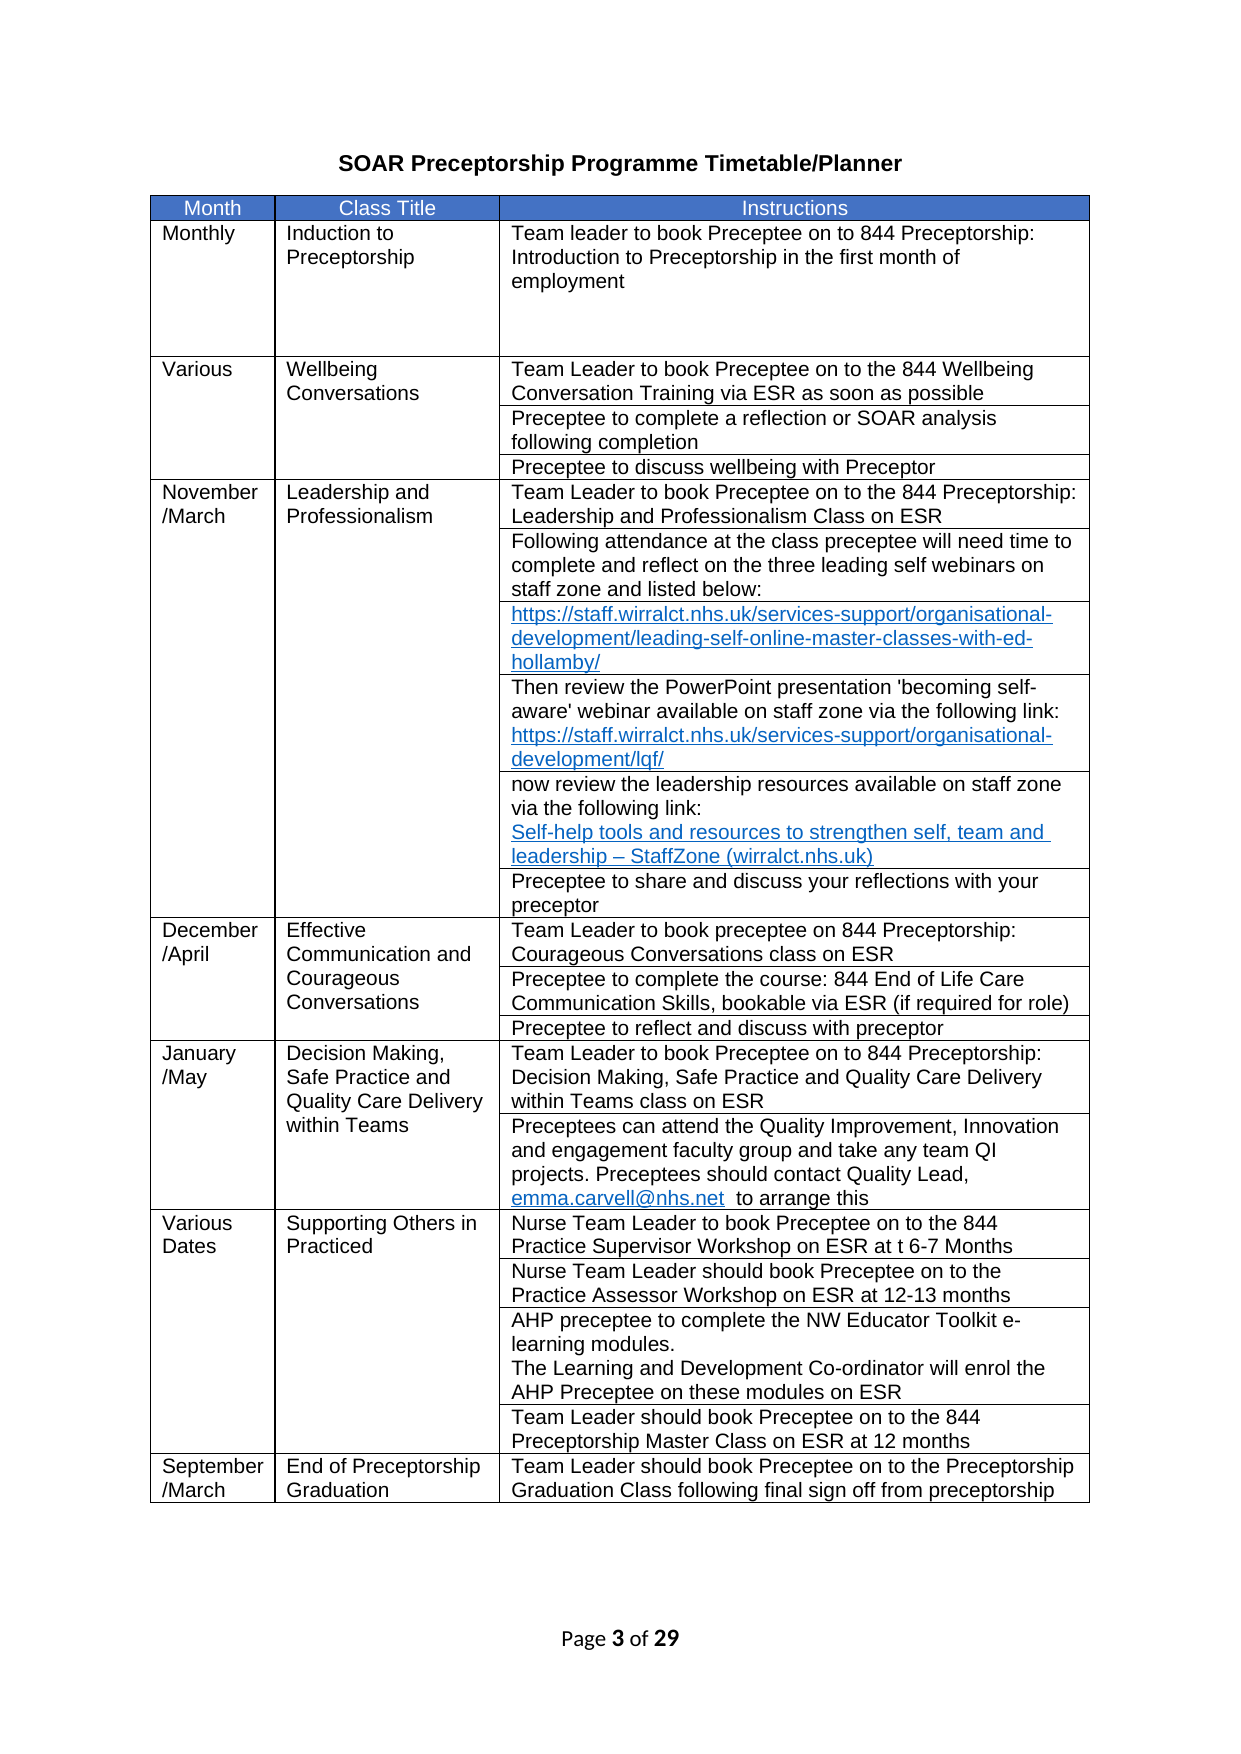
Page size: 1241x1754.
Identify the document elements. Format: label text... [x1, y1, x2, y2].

table_cell https://staff.wirralct.nhs.uk/services-support/organisational-development/leading-self-online-master-classes-with-ed-hollamby/ [500, 602, 1089, 674]
table_cell Team Leader to book Preceptee on to 844 Preceptorship: Decision Making, Safe Practice and Quality Care Delivery within Teams class on ESR [500, 1041, 1089, 1112]
table_cell December /April [151, 918, 274, 1039]
table_cell Following attendance at the class preceptee will need time to complete and reflect on the three leading self webinars on staff zone and listed below: [500, 529, 1089, 601]
table_cell Monthly [151, 221, 274, 356]
table_cell Then review the PowerPoint presentation 'becoming self-aware' webinar available on staff zone via the following link: https://staff.wirralct.nhs.uk/services-support/organisational-development/lqf/ [500, 675, 1089, 771]
table_cell Team Leader should book Preceptee on to the 844 Preceptorship Master Class on ESR at 12 months [500, 1405, 1089, 1453]
table_cell Preceptee to discuss wellbeing with Preceptor [500, 455, 1089, 479]
table_cell Preceptee to complete the course: 844 End of Life Care Communication Skills, bookable via ESR (if required for role) [500, 967, 1089, 1014]
table_cell Preceptees can attend the Quality Improvement, Innovation and engagement faculty group and take any team QI projects. Preceptees should contact Quality Lead, emma.carvell@nhs.net to arrange this [500, 1114, 1089, 1209]
table_cell Various [151, 357, 274, 479]
table_cell January /May [151, 1041, 274, 1209]
table_header Class Title [276, 196, 499, 220]
table_cell End of Preceptorship Graduation [276, 1454, 499, 1502]
table_cell Preceptee to share and discuss your reflections with your preceptor [500, 869, 1089, 917]
table_cell Decision Making, Safe Practice and Quality Care Delivery within Teams [276, 1041, 499, 1209]
table_cell Team Leader to book Preceptee on to the 844 Wellbeing Conversation Training via ESR as soon as possible [500, 357, 1089, 405]
table_cell September /March [151, 1454, 274, 1502]
table_cell now review the leadership resources available on staff zone via the following link: Self-help tools and resources to strengthen self, team and leadership – StaffZone (wirralct.nhs.uk) [500, 772, 1089, 868]
table_cell Team leader to book Preceptee on to 844 Preceptorship: Introduction to Preceptorship in the first month of employment [500, 221, 1089, 356]
table_cell Preceptee to complete a reflection or SOAR analysis following completion [500, 406, 1089, 454]
table_header Month [151, 196, 274, 220]
table_header Instructions [500, 196, 1089, 220]
table_cell Nurse Team Leader should book Preceptee on to the Practice Assessor Workshop on ESR at 12-13 months [500, 1259, 1089, 1307]
table_cell AHP preceptee to complete the NW Educator Toolkit e-learning modules. The Learning and Development Co-ordinator will enrol the AHP Preceptee on these modules on ESR [500, 1308, 1089, 1404]
table_cell Various Dates [151, 1210, 274, 1453]
table_cell Team Leader to book preceptee on 844 Preceptorship: Courageous Conversations class on ESR [500, 918, 1089, 966]
table_cell Supporting Others in Practiced [276, 1210, 499, 1453]
table_cell Team Leader to book Preceptee on to the 844 Preceptorship: Leadership and Professionalism Class on ESR [500, 480, 1089, 528]
table_cell Leadership and Professionalism [276, 480, 499, 917]
text SOAR Preceptorship Programme Timetable/Planner [150, 150, 1090, 176]
table_cell Induction to Preceptorship [276, 221, 499, 356]
table_cell Effective Communication and Courageous Conversations [276, 918, 499, 1039]
table_cell November /March [151, 480, 274, 917]
table_cell Nurse Team Leader to book Preceptee on to the 844 Practice Supervisor Workshop on ESR at t 6-7 Months [500, 1210, 1089, 1258]
table_cell Team Leader should book Preceptee on to the Preceptorship Graduation Class following final sign off from preceptorship [500, 1454, 1089, 1502]
table_cell Wellbeing Conversations [276, 357, 499, 479]
table_cell Preceptee to reflect and discuss with preceptor [500, 1016, 1089, 1039]
